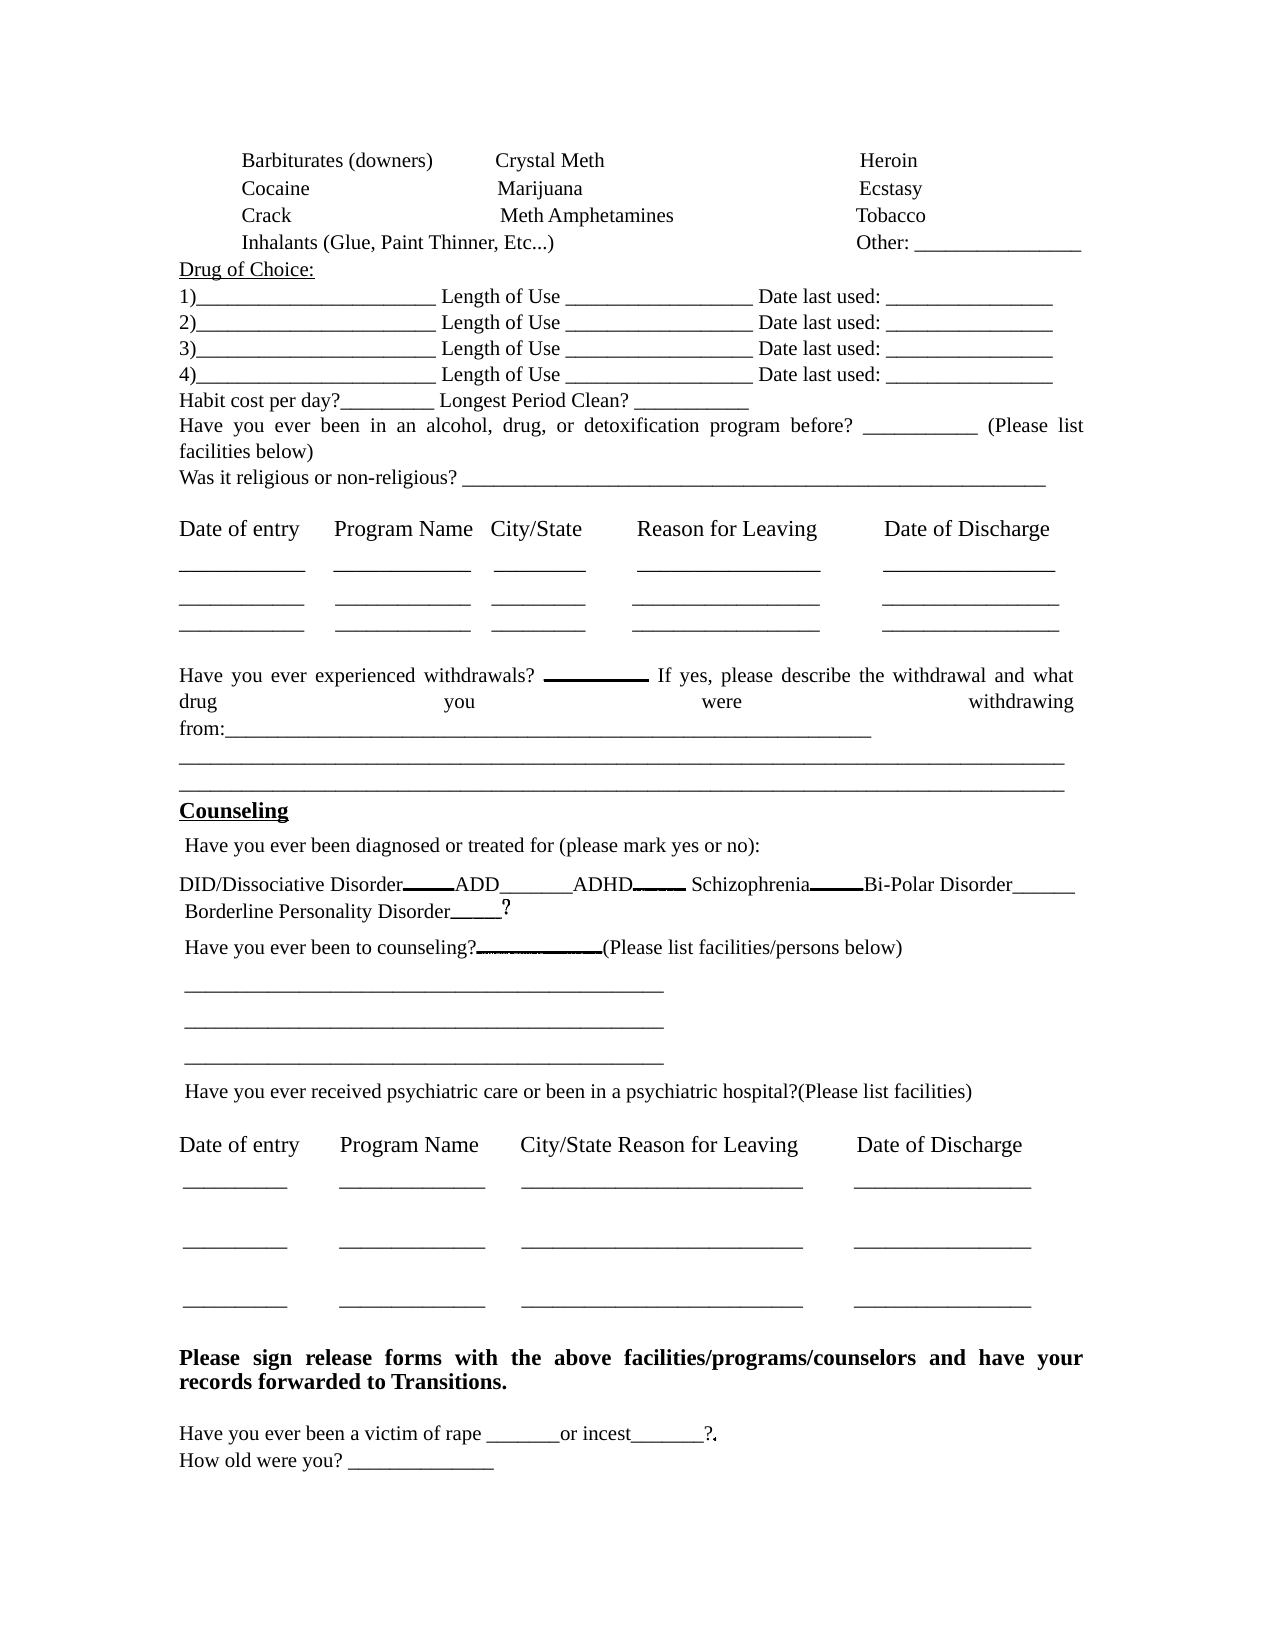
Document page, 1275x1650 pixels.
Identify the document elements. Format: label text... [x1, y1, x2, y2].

text Have you ever been in an alcohol, drug, or detoxification program before? ___________ (Please list facilities below) [179, 413, 1086, 463]
text 2)_______________________ Length of Use __________________ Date last used: ________________ [179, 310, 1086, 334]
text DID/Dissociative DisorderADD_______ ADHD SchizophreniaBi-Polar Disorder______ [179, 872, 1086, 896]
text Borderline Personality Disorder [184, 899, 1074, 923]
text Drug of Choice: [179, 257, 1086, 281]
text 4)_______________________ Length of Use __________________ Date last used: ________________ [179, 362, 1086, 386]
text Inhalants (Glue, Paint Thinner, Etc...) Other: ________________ [179, 229, 1086, 254]
text How old were you? ______________ [179, 1448, 587, 1472]
text Have you ever been a victim of rape _______ or incest_______? [179, 1421, 1086, 1445]
text __________ ______________ ___________________________ _________________ [183, 1226, 1086, 1251]
text ____________ _____________ _________ __________________ _________________ [179, 584, 1086, 608]
text Have you ever been diagnosed or treated for (please mark yes or no): [184, 833, 1074, 857]
text ______________________________________________ [184, 1043, 1074, 1067]
text Cocaine Marijuana Ecstasy [179, 175, 1086, 199]
text ______________________________________________ [184, 971, 1074, 995]
text __________ ______________ ___________________________ _________________ [183, 1167, 1086, 1191]
text Habit cost per day?_________ Longest Period Clean? ___________ [179, 387, 1086, 412]
subtitle Counseling [179, 797, 1083, 823]
text Have you ever been to counseling?(Please list facilities/persons below) [184, 934, 1074, 959]
text ____________ _____________ _________ __________________ _________________ [179, 609, 1086, 634]
text _____________________________________________________________________________________ [179, 743, 1074, 767]
text Date of entry Program Name City/State Reason for Leaving Date of Discharge [179, 517, 1086, 541]
text Have you ever experienced withdrawals? If yes, please describe the withdrawal and what drug you were withdrawing from:______________________________________________________________ [179, 663, 1074, 740]
text Was it religious or non-religious? ________________________________________________________ [179, 465, 1086, 489]
text _____________________________________________________________________________________ [179, 770, 1074, 794]
text Have you ever received psychiatric care or been in a psychiatric hospital?(Please list facilities) [184, 1079, 1074, 1103]
text __________ ______________ ___________________________ _________________ [183, 1286, 1086, 1310]
text Date of entry Program Name City/State Reason for Leaving Date of Discharge [179, 1133, 1086, 1157]
text 3)_______________________ Length of Use __________________ Date last used: ________________ [179, 336, 1086, 360]
text ___________ ____________ ________ ________________ _______________ [179, 550, 1086, 574]
text Please sign release forms with the above facilities/programs/counselors and have your records forwarded to Transitions. [179, 1346, 1084, 1394]
text ______________________________________________ [184, 1007, 1074, 1031]
text Barbiturates (downers) Crystal Meth Heroin [179, 148, 1086, 172]
text 1)_______________________ Length of Use __________________ Date last used: ________________ [179, 284, 1086, 308]
picture [450, 899, 510, 919]
text Crack Meth Amphetamines Tobacco [179, 202, 1086, 227]
